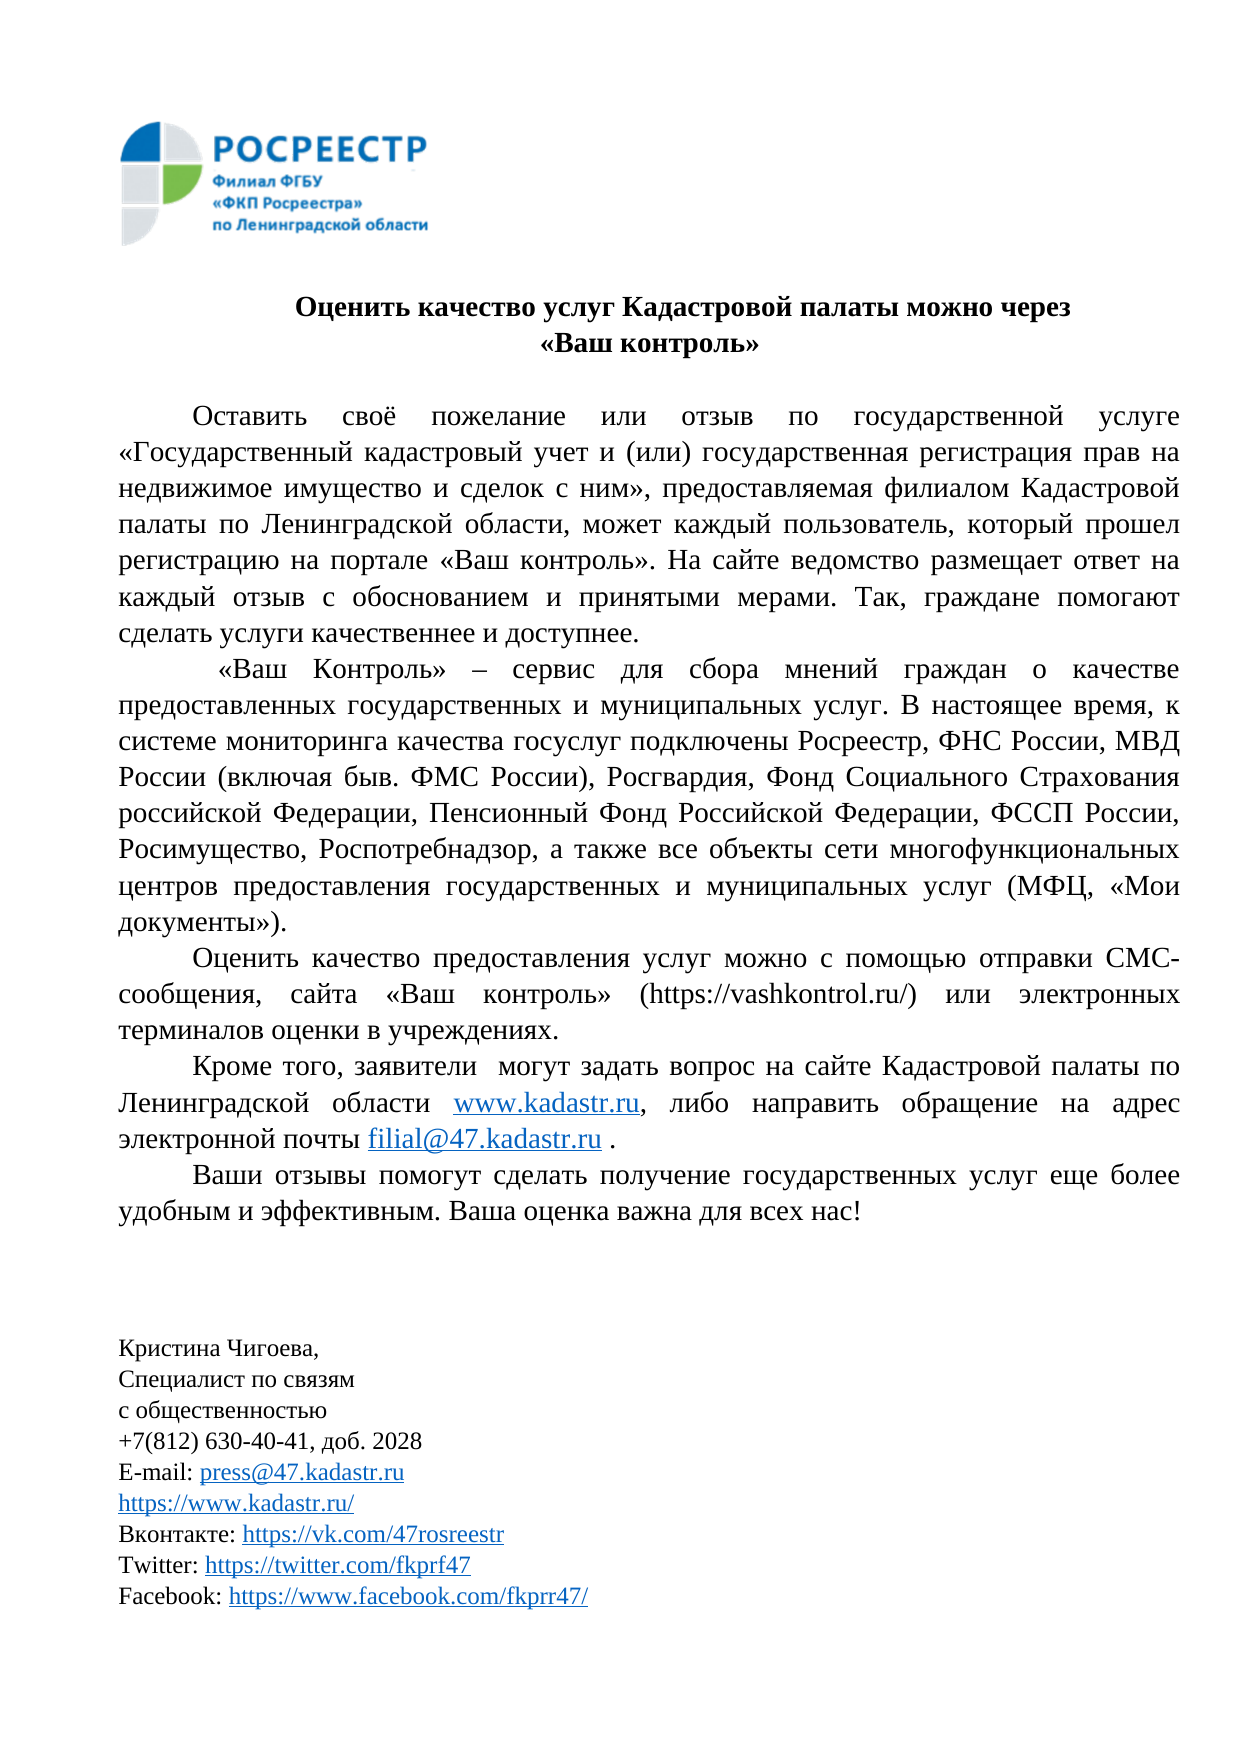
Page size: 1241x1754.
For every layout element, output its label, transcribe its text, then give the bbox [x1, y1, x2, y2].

text +7(812) 630-40-41, доб. 2028 [118, 1426, 1181, 1454]
text Кристина Чигоева, [118, 1333, 1181, 1361]
text https://www.kadastr.ru/ [118, 1488, 1181, 1517]
text с общественностью [118, 1395, 1181, 1423]
text Вконтакте: https://vk.com/47rosreestr [118, 1519, 1181, 1548]
text Оценить качество услуг Кадастровой палаты можно через «Ваш контроль» [118, 289, 1181, 359]
text Оценить качество предоставления услуг можно с помощью отправки СМС-сообщения, сайта «Ваш контроль» (https://vashkontrol.ru/) или электронных терминалов оценки в учреждениях. [118, 940, 1181, 1046]
text Ваши отзывы помогут сделать получение государственных услуг еще более удобным и эффективным. Ваша оценка важна для всех нас! [118, 1157, 1181, 1227]
text Специалист по связям [118, 1364, 1181, 1392]
text «Ваш Контроль» – сервис для сбора мнений граждан о качестве предоставленных государственных и муниципальных услуг. В настоящее время, к системе мониторинга качества госуслуг подключены Росреестр, ФНС России, МВД России (включая быв. ФМС России), Росгвардия, Фонд Социального Страхования российской Федерации, Пенсионный Фонд Российской Федерации, ФССП России, Росимущество, Роспотребнадзор, а также все объекты сети многофункциональных центров предоставления государственных и муниципальных услуг (МФЦ, «Мои документы»). [118, 651, 1181, 937]
text Кроме того, заявители могут задать вопрос на сайте Кадастровой палаты по Ленинградской области www.kadastr.ru, либо направить обращение на адрес электронной почты filial@47.kadastr.ru . [118, 1048, 1181, 1154]
text Facebook: https://www.facebook.com/fkprr47/ [118, 1581, 1181, 1610]
text E-mail: press@47.kadastr.ru [118, 1457, 1181, 1486]
picture [118, 118, 430, 252]
text Twitter: https://twitter.com/fkprf47 [118, 1550, 1181, 1579]
text Оставить своё пожелание или отзыв по государственной услуге «Государственный кадастровый учет и (или) государственная регистрация прав на недвижимое имущество и сделок с ним», предоставляемая филиалом Кадастровой палаты по Ленинградской области, может каждый пользователь, который прошел регистрацию на портале «Ваш контроль». На сайте ведомство размещает ответ на каждый отзыв с обоснованием и принятыми мерами. Так, граждане помогают сделать услуги качественнее и доступнее. [118, 398, 1181, 648]
